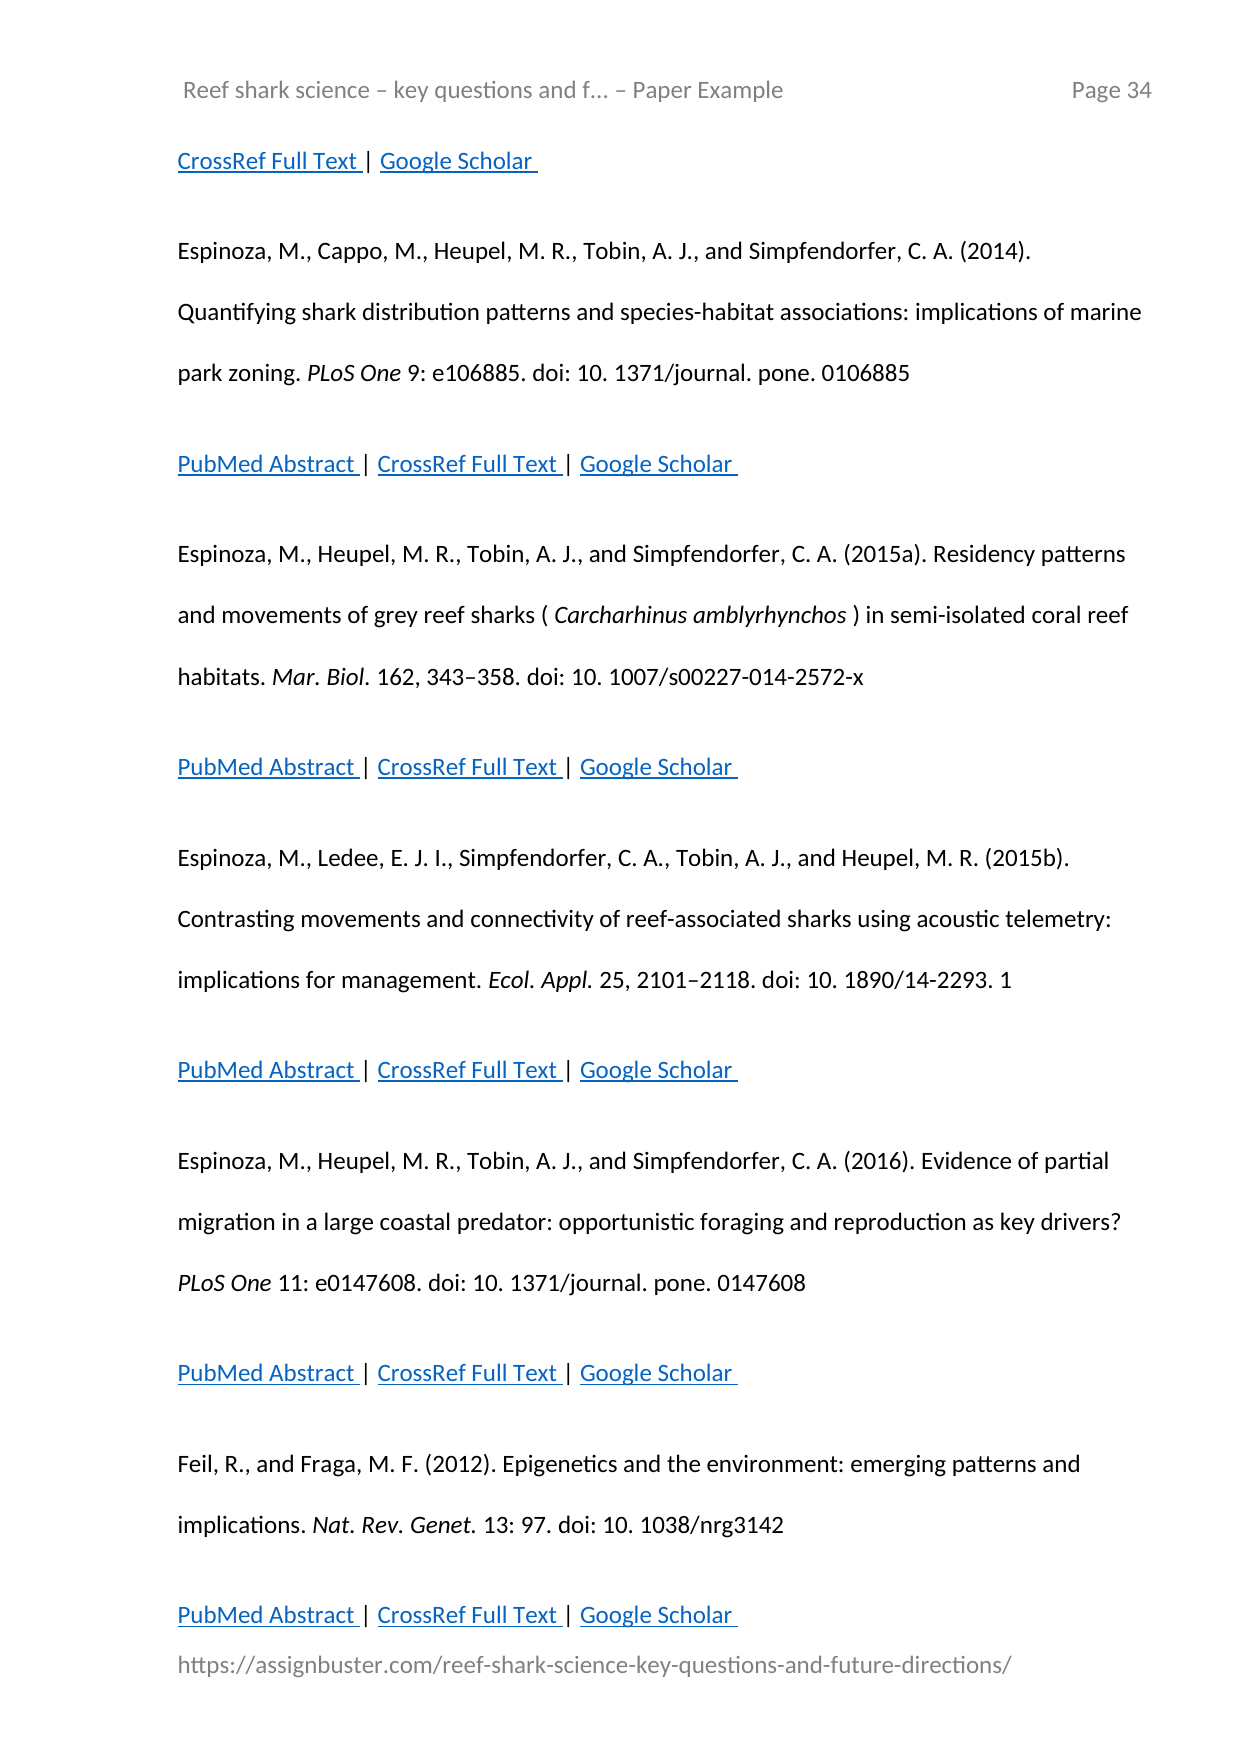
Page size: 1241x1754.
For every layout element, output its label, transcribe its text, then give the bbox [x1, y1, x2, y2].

text Espinoza, M., Heupel, M. R., Tobin, A. J., and Simpfendorfer, C. A. (2015a). Residency patterns and movements of grey reef sharks ( Carcharhinus amblyrhynchos ) in semi-isolated coral reef habitats. Mar. Biol. 162, 343–358. doi: 10. 1007/s00227-014-2572-x [177, 539, 1152, 691]
text Espinoza, M., Ledee, E. J. I., Simpfendorfer, C. A., Tobin, A. J., and Heupel, M. R. (2015b). Contrasting movements and connectivity of reef-associated sharks using acoustic telemetry: implications for management. Ecol. Appl. 25, 2101–2118. doi: 10. 1890/14-2293. 1 [177, 842, 1152, 994]
text PubMed Abstract | CrossRef Full Text | Google Scholar [177, 1054, 1152, 1085]
text Feil, R., and Fraga, M. F. (2012). Epigenetics and the environment: emerging patterns and implications. Nat. Rev. Genet. 13: 97. doi: 10. 1038/nrg3142 [177, 1448, 1152, 1539]
text CrossRef Full Text | Google Scholar [177, 145, 1152, 176]
text PubMed Abstract | CrossRef Full Text | Google Scholar [177, 751, 1152, 782]
text PubMed Abstract | CrossRef Full Text | Google Scholar [177, 1357, 1152, 1388]
text PubMed Abstract | CrossRef Full Text | Google Scholar [177, 1599, 1152, 1630]
text PubMed Abstract | CrossRef Full Text | Google Scholar [177, 448, 1152, 479]
text Espinoza, M., Cappo, M., Heupel, M. R., Tobin, A. J., and Simpfendorfer, C. A. (2014). Quantifying shark distribution patterns and species-habitat associations: implications of marine park zoning. PLoS One 9: e106885. doi: 10. 1371/journal. pone. 0106885 [177, 236, 1152, 388]
text Espinoza, M., Heupel, M. R., Tobin, A. J., and Simpfendorfer, C. A. (2016). Evidence of partial migration in a large coastal predator: opportunistic foraging and reproduction as key drivers? PLoS One 11: e0147608. doi: 10. 1371/journal. pone. 0147608 [177, 1145, 1152, 1297]
